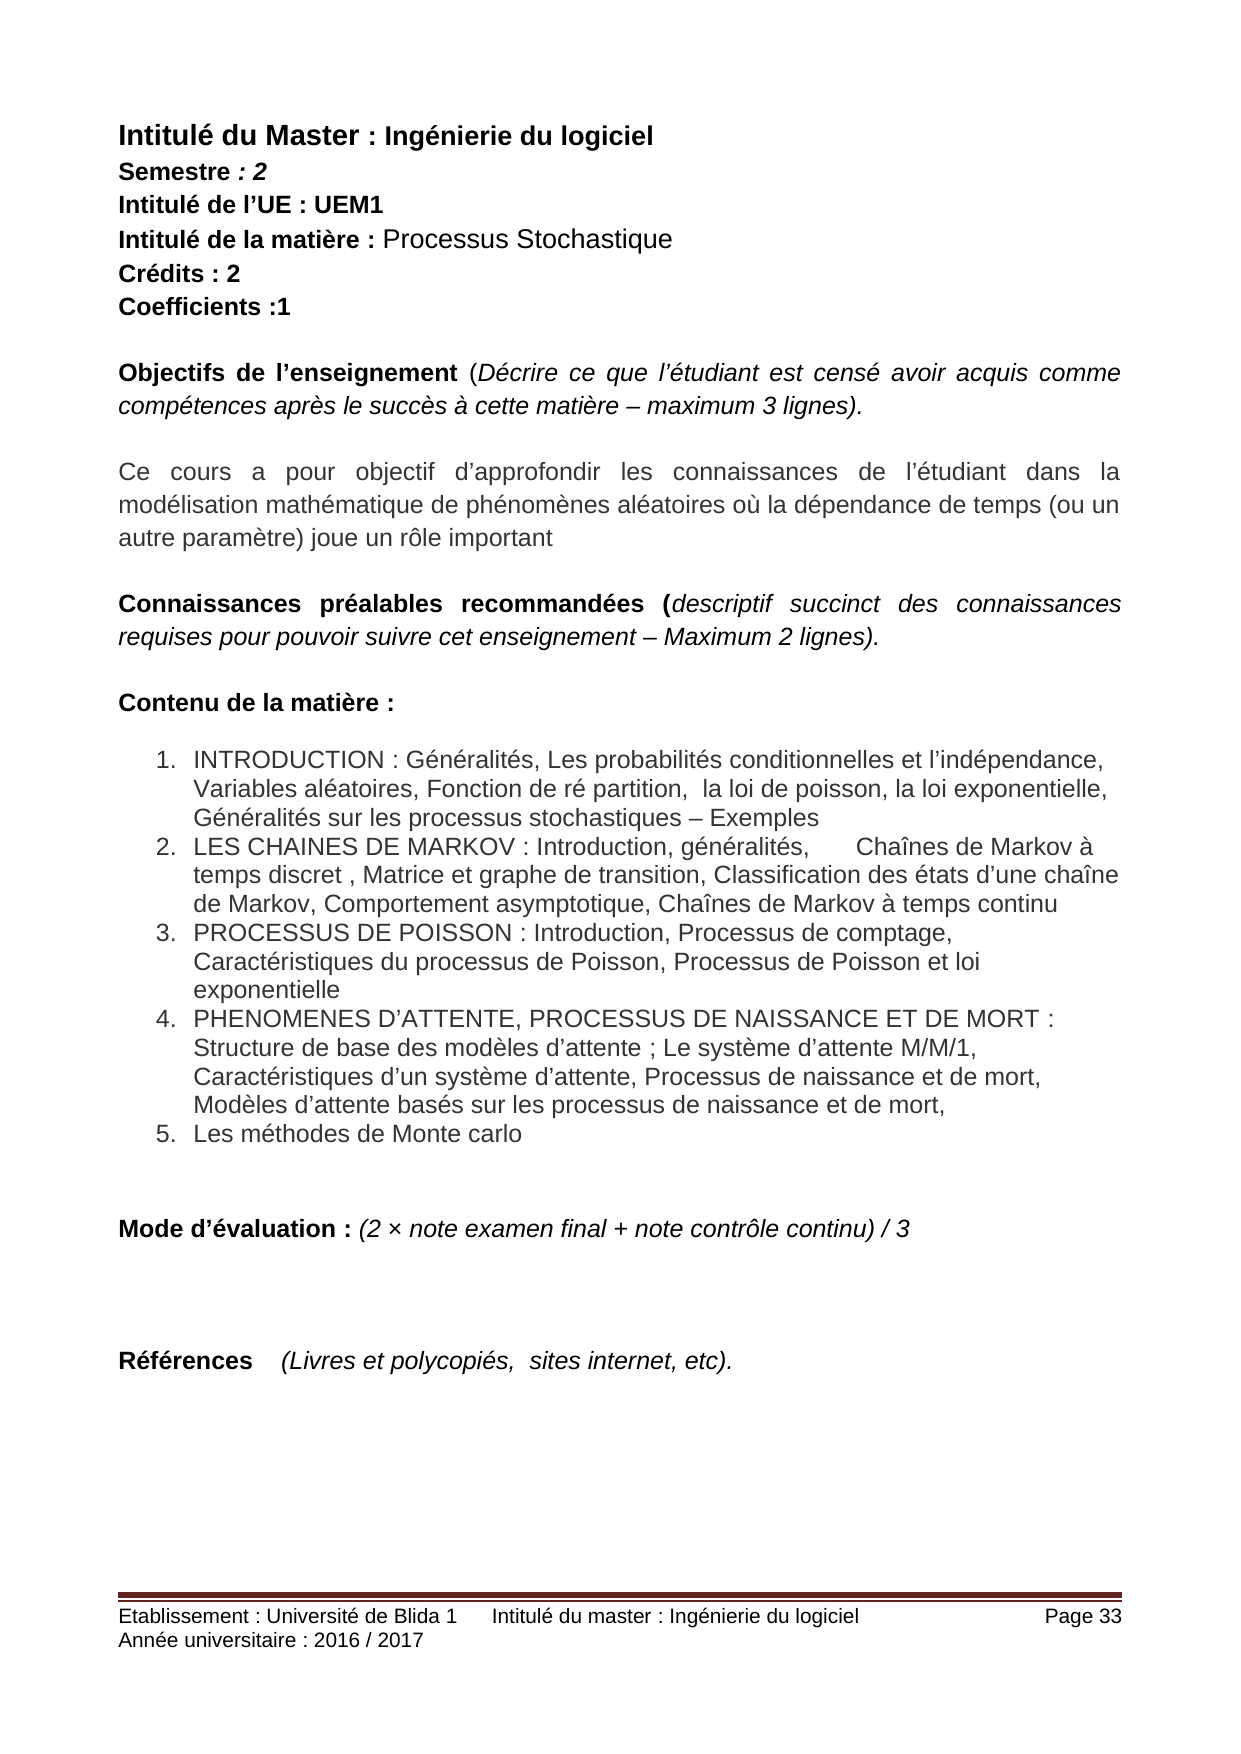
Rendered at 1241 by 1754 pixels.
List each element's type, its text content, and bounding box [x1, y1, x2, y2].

text Crédits : 2 [118, 259, 1093, 287]
list PROCESSUS DE POISSON : Introduction, Processus de comptage, Caractéristiques du processus de Poisson, Processus de Poisson et loi exponentielle [156, 918, 1122, 1004]
text Connaissances préalables recommandées (descriptif succinct des connaissances requises pour pouvoir suivre cet enseignement – Maximum 2 lignes). [118, 589, 1122, 651]
text Références (Livres et polycopiés, sites internet, etc). [118, 1346, 1122, 1375]
text Mode d’évaluation : (2 × note examen final + note contrôle continu) / 3 [118, 1214, 1122, 1243]
list LES CHAINES DE MARKOV : Introduction, généralités, Chaînes de Markov à temps discret , Matrice et graphe de transition, Classification des états d’une chaîne de Markov, Comportement asymptotique, Chaînes de Markov à temps continu [156, 832, 1122, 918]
list Les méthodes de Monte carlo [156, 1119, 1122, 1148]
text Intitulé du Master : Ingénierie du logiciel [118, 118, 1093, 152]
text Objectifs de l’enseignement (Décrire ce que l’étudiant est censé avoir acquis comme compétences après le succès à cette matière – maximum 3 lignes). [118, 358, 1122, 419]
text Coefficients :1 [118, 292, 1093, 320]
text Contenu de la matière : [118, 688, 1122, 717]
list PHENOMENES D’ATTENTE, PROCESSUS DE NAISSANCE ET DE MORT : Structure de base des modèles d’attente ; Le système d’attente M/M/1, Caractéristiques d’un système d’attente, Processus de naissance et de mort, Modèles d’attente basés sur les processus de naissance et de mort, [156, 1004, 1122, 1119]
text Semestre : 2 [118, 157, 1122, 185]
text Ce cours a pour objectif d’approfondir les connaissances de l’étudiant dans la modélisation mathématique de phénomènes aléatoires où la dépendance de temps (ou un autre paramètre) joue un rôle important [118, 457, 1122, 552]
text Intitulé de la matière : Processus Stochastique [118, 223, 1093, 254]
list INTRODUCTION : Généralités, Les probabilités conditionnelles et l’indépendance, Variables aléatoires, Fonction de ré partition, la loi de poisson, la loi exponentielle, Généralités sur les processus stochastiques – Exemples [156, 745, 1122, 832]
text Intitulé de l’UE : UEM1 [118, 190, 1093, 218]
